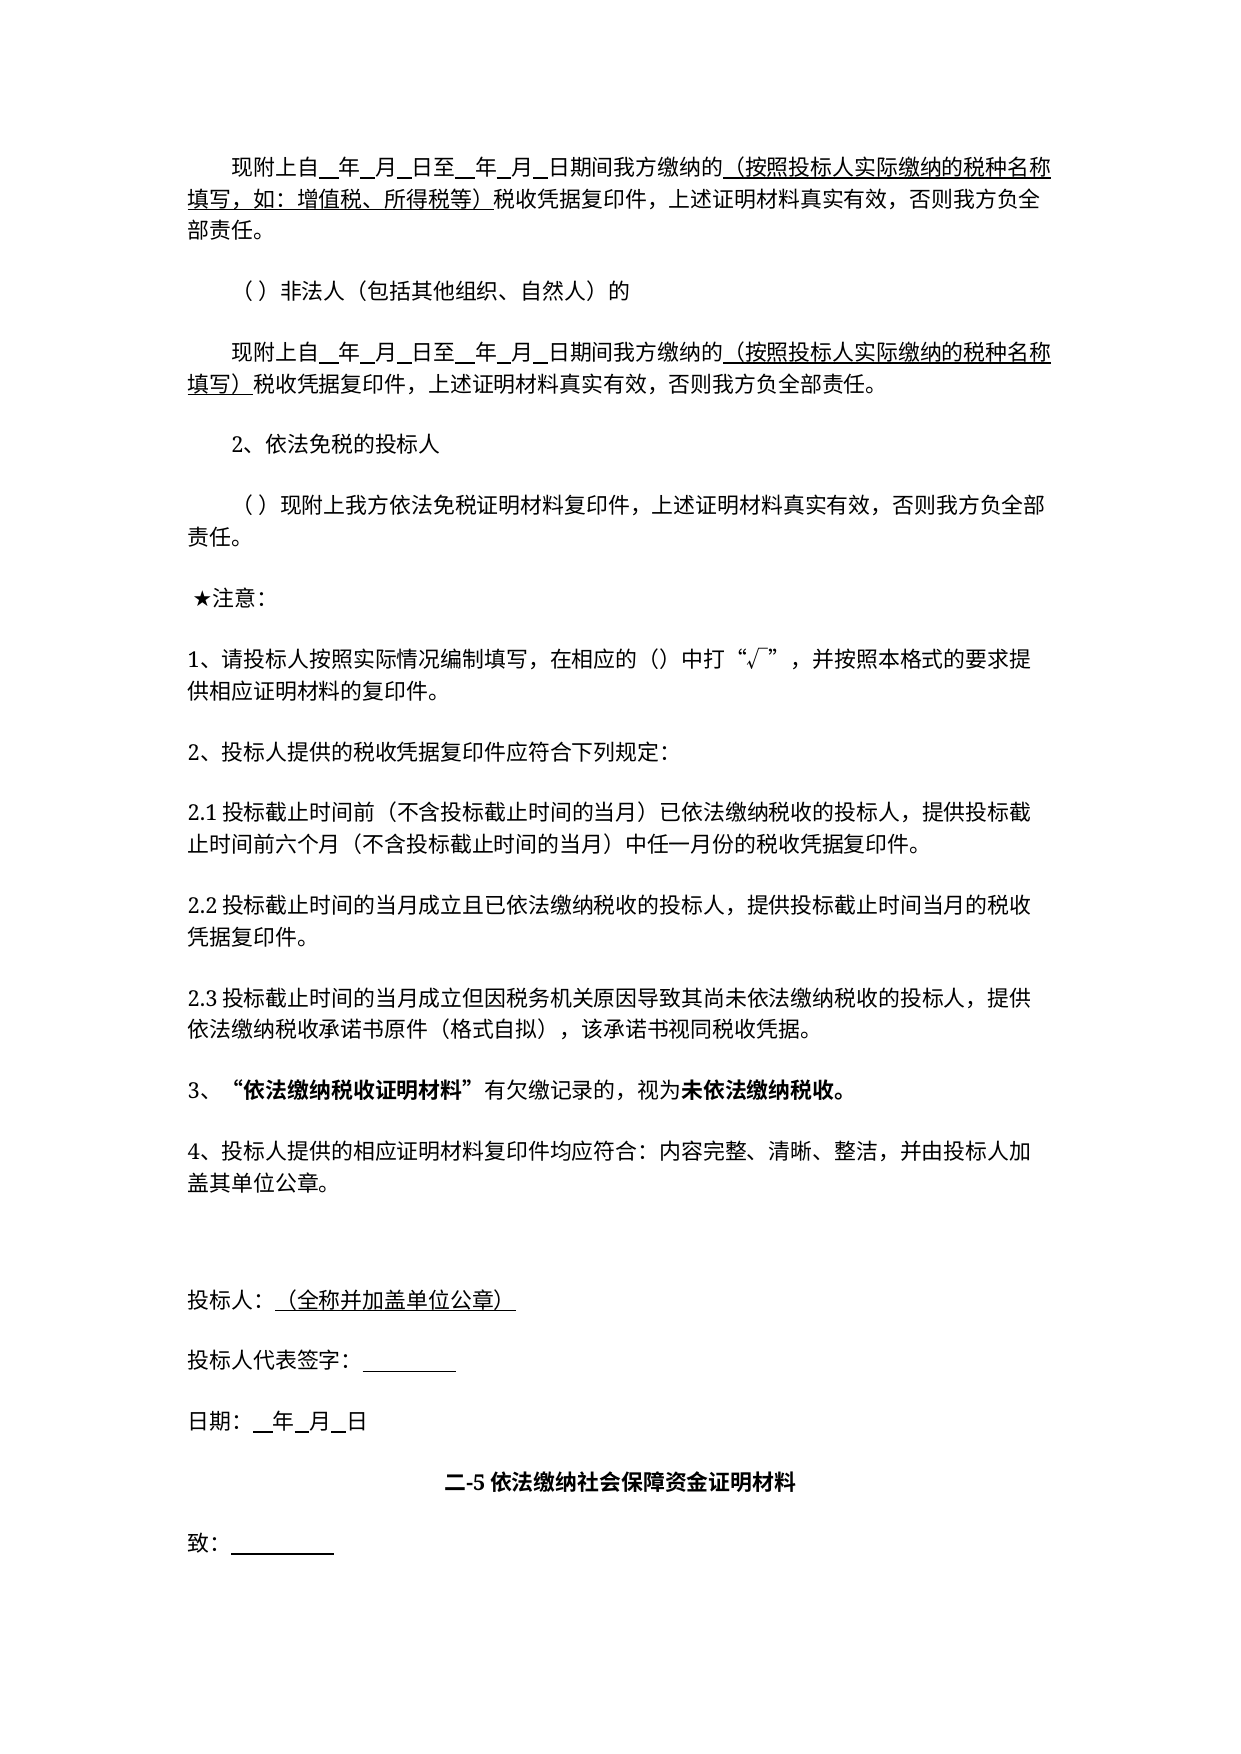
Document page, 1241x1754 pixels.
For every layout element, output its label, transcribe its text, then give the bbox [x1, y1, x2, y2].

text 现附上自 年 月 日至 年 月 日期间我方缴纳的（按照投标人实际缴纳的税种名称填写）税收凭据复印件，上述证明材料真实有效，否则我方负全部责任。 [187, 335, 1053, 398]
text 2.1投标截止时间前（不含投标截止时间的当月）已依法缴纳税收的投标人，提供投标截止时间前六个月（不含投标截止时间的当月）中任一月份的税收凭据复印件。 [187, 795, 1053, 859]
text 二-5依法缴纳社会保障资金证明材料 [187, 1465, 1053, 1497]
text 投标人：（全称并加盖单位公章） [187, 1283, 1053, 1314]
text （ ）现附上我方依法免税证明材料复印件，上述证明材料真实有效，否则我方负全部责任。 [187, 488, 1053, 552]
text 致： [187, 1526, 1053, 1558]
text 日期： 年 月 日 [187, 1404, 1053, 1436]
text 2.2投标截止时间的当月成立且已依法缴纳税收的投标人，提供投标截止时间当月的税收凭据复印件。 [187, 888, 1053, 951]
text 2、依法免税的投标人 [187, 427, 1053, 459]
text ★注意： [187, 581, 1053, 613]
text 投标人代表签字： [187, 1343, 1053, 1375]
text 现附上自 年 月 日至 年 月 日期间我方缴纳的（按照投标人实际缴纳的税种名称填写，如：增值税、所得税等）税收凭据复印件，上述证明材料真实有效，否则我方负全部责任。 [187, 150, 1053, 245]
text 3、“依法缴纳税收证明材料”有欠缴记录的，视为未依法缴纳税收。 [187, 1073, 1053, 1105]
text （ ）非法人（包括其他组织、自然人）的 [187, 274, 1053, 306]
text 2.3投标截止时间的当月成立但因税务机关原因导致其尚未依法缴纳税收的投标人，提供依法缴纳税收承诺书原件（格式自拟），该承诺书视同税收凭据。 [187, 981, 1053, 1044]
text 2、投标人提供的税收凭据复印件应符合下列规定： [187, 734, 1053, 766]
text 1、请投标人按照实际情况编制填写，在相应的（）中打“√”，并按照本格式的要求提供相应证明材料的复印件。 [187, 642, 1053, 705]
text 4、投标人提供的相应证明材料复印件均应符合：内容完整、清晰、整洁，并由投标人加盖其单位公章。 [187, 1134, 1053, 1198]
